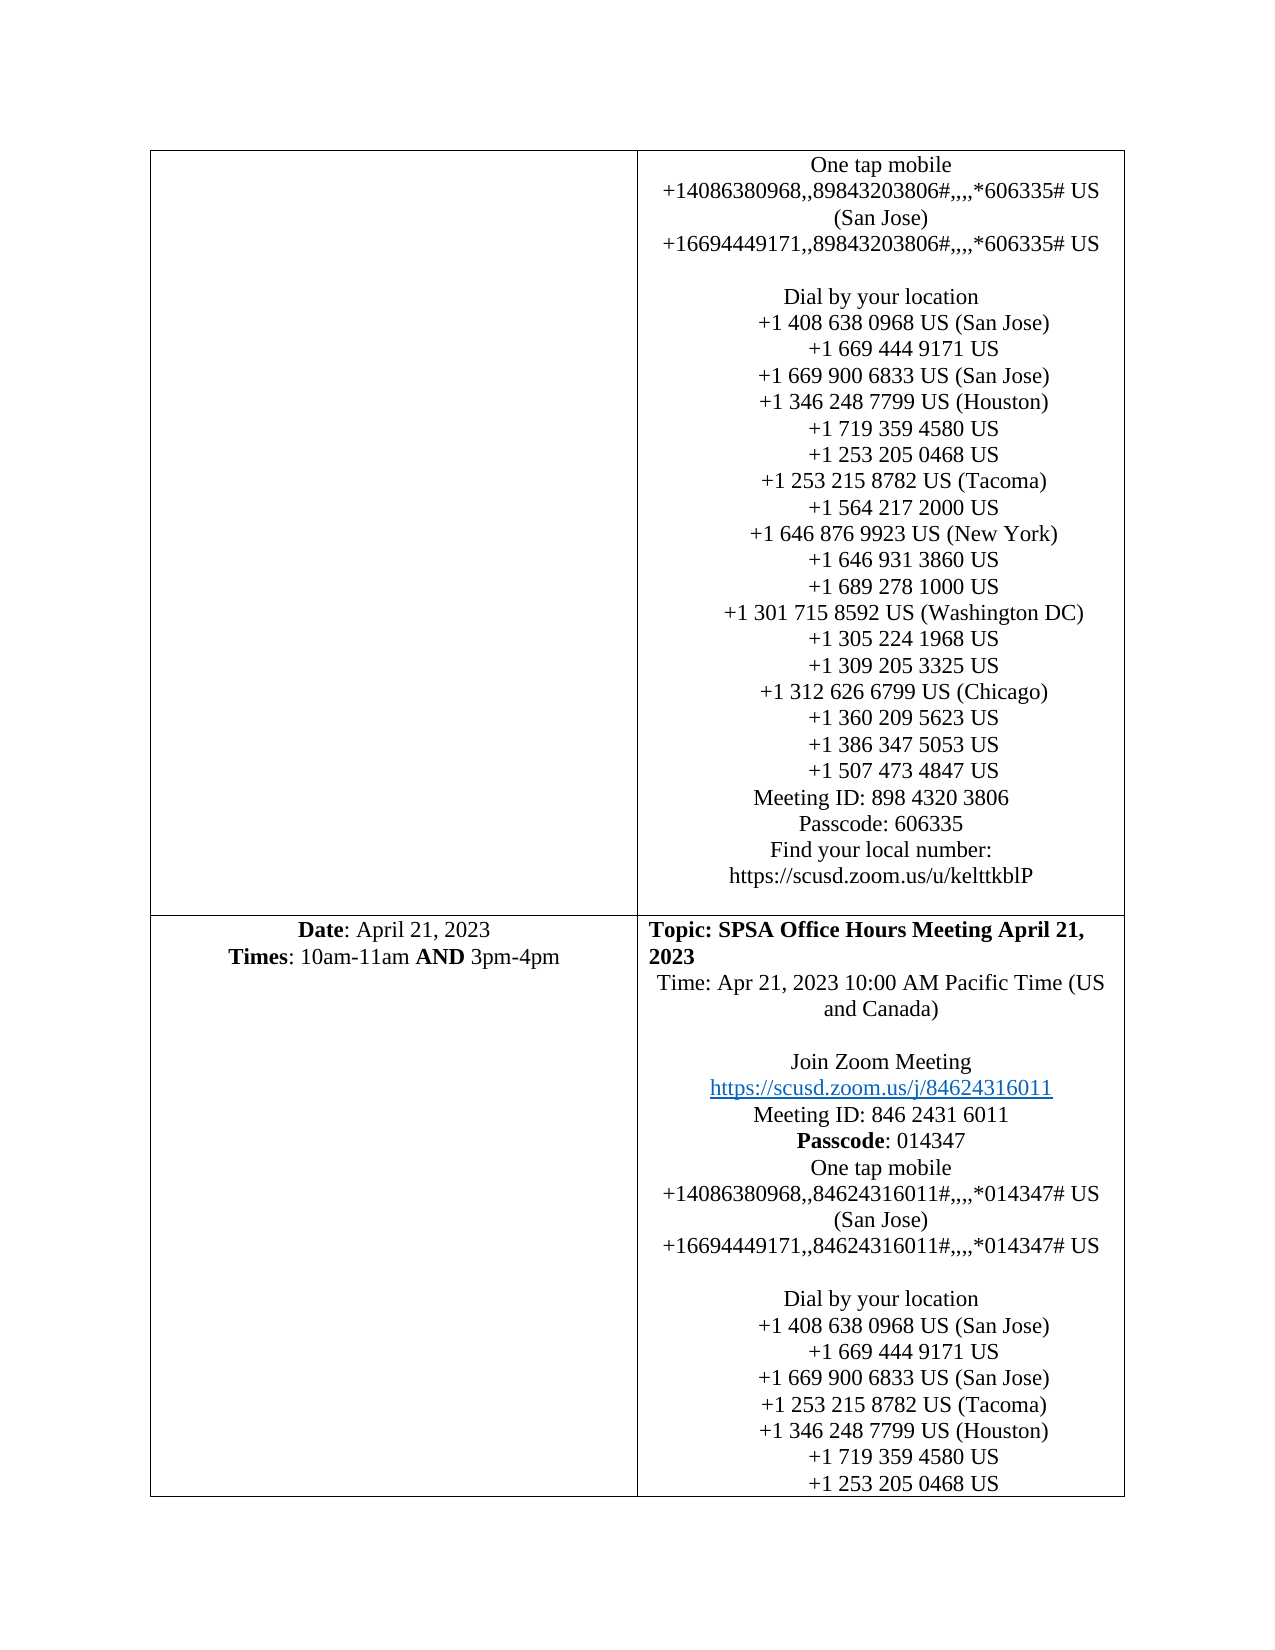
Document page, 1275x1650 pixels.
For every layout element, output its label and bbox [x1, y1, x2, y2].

table_cell [638, 151, 1124, 915]
table_cell [151, 916, 637, 1496]
table_cell [638, 916, 1124, 1496]
table_cell [151, 151, 637, 915]
